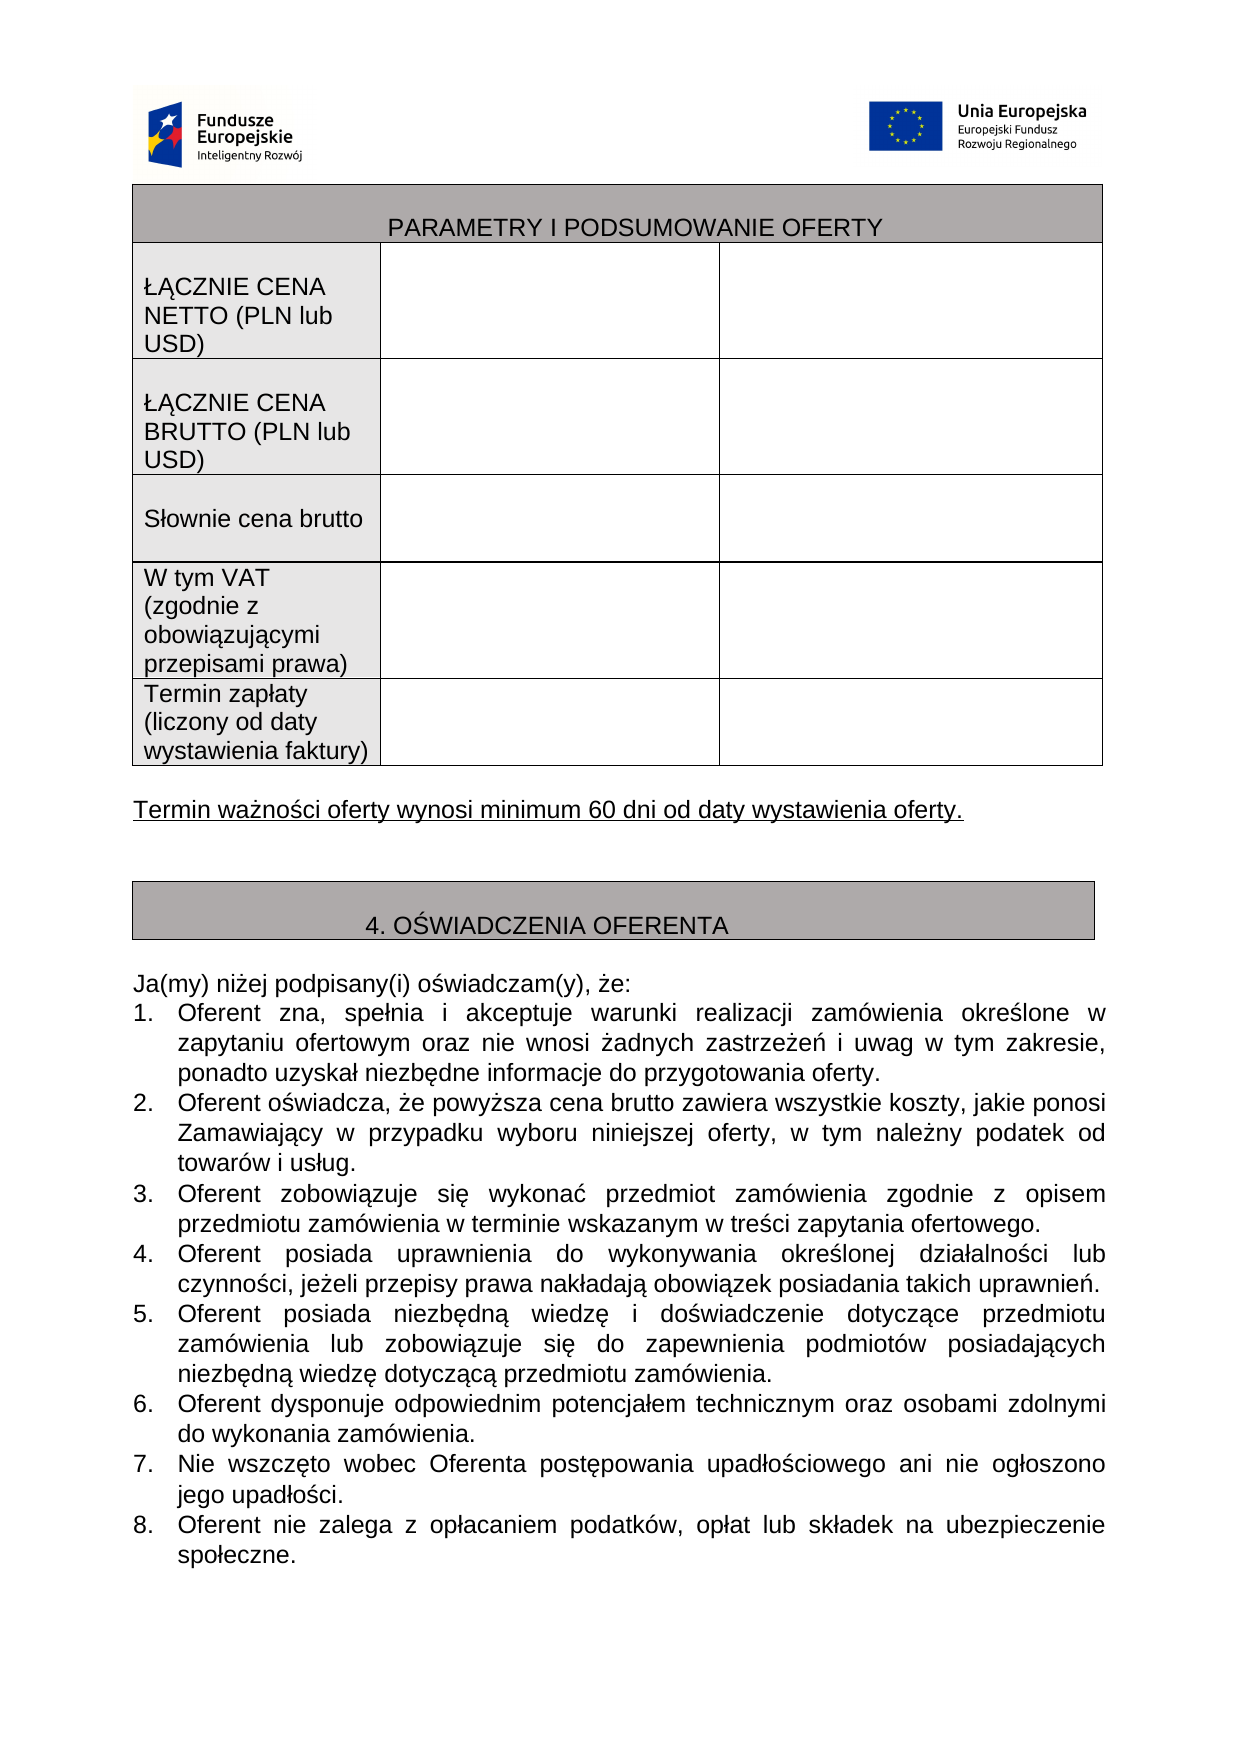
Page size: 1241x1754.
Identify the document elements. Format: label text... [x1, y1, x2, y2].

list Nie wszczęto wobec Oferenta postępowania upadłościowego ani nie ogłoszono jego upadłości. [133, 1449, 1107, 1508]
table_cell [720, 243, 1102, 358]
table_cell [381, 359, 719, 474]
list Oferent zna, spełnia i akceptuje warunki realizacji zamówienia określone w zapytaniu ofertowym oraz nie wnosi żadnych zastrzeżeń i uwag w tym zakresie, ponadto uzyskał niezbędne informacje do przygotowania oferty. [133, 998, 1107, 1087]
picture [853, 85, 1102, 167]
picture [132, 85, 318, 184]
text Termin ważności oferty wynosi minimum 60 dni od daty wystawienia oferty. [133, 794, 1107, 823]
table_cell [720, 359, 1102, 474]
text Ja(my) niżej podpisany(i) oświadczam(y), że: [133, 969, 1107, 998]
list Oferent zobowiązuje się wykonać przedmiot zamówienia zgodnie z opisem przedmiotu zamówienia w terminie wskazanym w treści zapytania ofertowego. [133, 1178, 1107, 1237]
table_cell [381, 563, 719, 677]
table_cell Termin zapłaty (liczony od daty wystawienia faktury) [133, 679, 380, 765]
table_cell [381, 475, 719, 561]
table_cell ŁĄCZNIE CENA BRUTTO (PLN lub USD) [133, 359, 380, 474]
table_cell ŁĄCZNIE CENA NETTO (PLN lub USD) [133, 243, 380, 358]
list Oferent posiada niezbędną wiedzę i doświadczenie dotyczące przedmiotu zamówienia lub zobowiązuje się do zapewnienia podmiotów posiadających niezbędną wiedzę dotyczącą przedmiotu zamówienia. [133, 1299, 1107, 1388]
table_header 4. OŚWIADCZENIA OFERENTA [133, 882, 1094, 939]
table_header PARAMETRY I PODSUMOWANIE OFERTY [133, 185, 1102, 242]
table_cell [720, 475, 1102, 561]
table_cell W tym VAT (zgodnie z obowiązującymi przepisami prawa) [133, 563, 380, 677]
table_cell [381, 243, 719, 358]
table_cell [720, 679, 1102, 765]
table_cell [381, 679, 719, 765]
list Oferent oświadcza, że powyższa cena brutto zawiera wszystkie koszty, jakie ponosi Zamawiający w przypadku wyboru niniejszej oferty, w tym należny podatek od towarów i usług. [133, 1088, 1107, 1177]
table_cell Słownie cena brutto [133, 475, 380, 561]
list Oferent nie zalega z opłacaniem podatków, opłat lub składek na ubezpieczenie społeczne. [133, 1510, 1107, 1568]
table_cell [720, 563, 1102, 677]
list Oferent dysponuje odpowiednim potencjałem technicznym oraz osobami zdolnymi do wykonania zamówienia. [133, 1389, 1107, 1448]
list Oferent posiada uprawnienia do wykonywania określonej działalności lub czynności, jeżeli przepisy prawa nakładają obowiązek posiadania takich uprawnień. [133, 1239, 1107, 1298]
